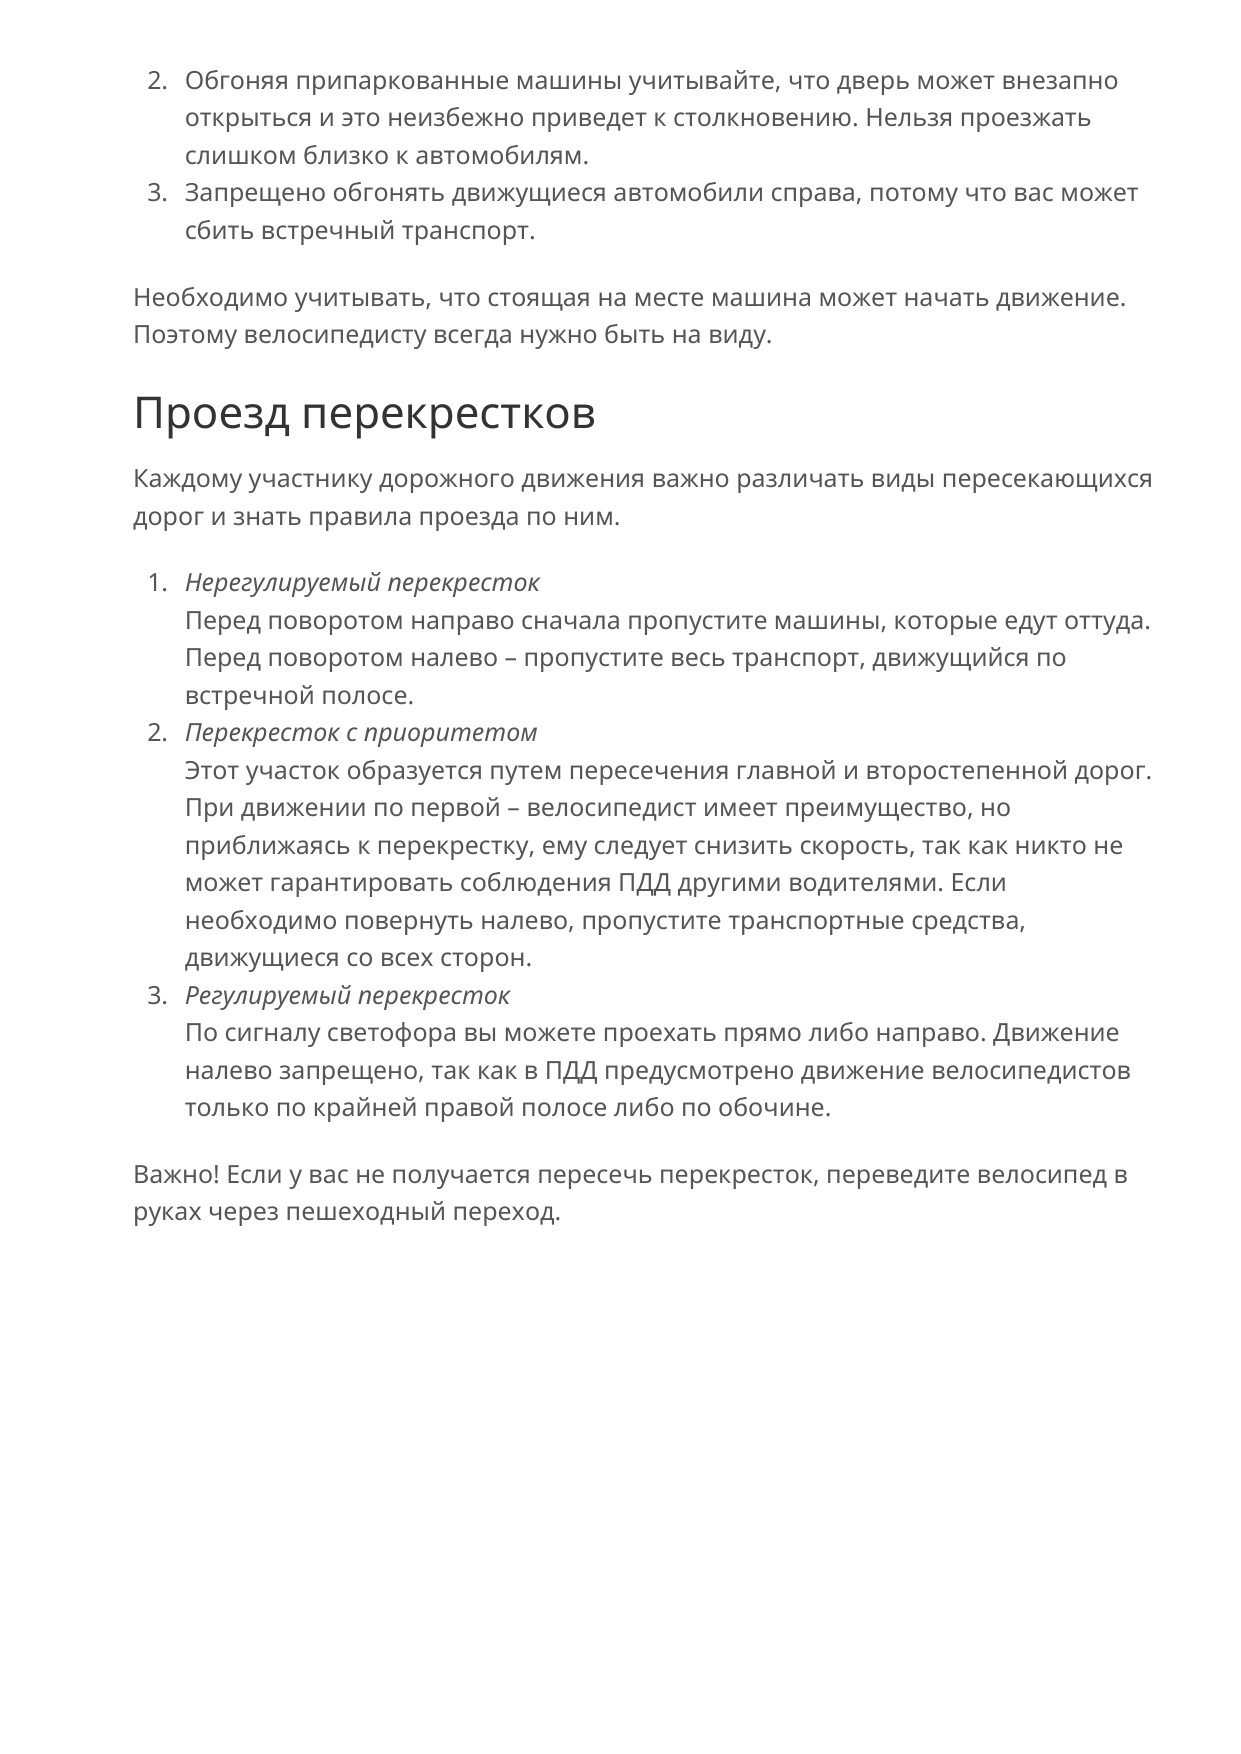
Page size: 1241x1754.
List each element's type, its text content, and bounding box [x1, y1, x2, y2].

list Нерегулируемый перекресток Перед поворотом направо сначала пропустите машины, которые едут оттуда. Перед поворотом налево – пропустите весь транспорт, движущийся по встречной полосе. [147, 561, 1167, 711]
list Запрещено обгонять движущиеся автомобили справа, потому что вас может сбить встречный транспорт. [147, 172, 1167, 247]
text Каждому участнику дорожного движения важно различать виды пересекающихся дорог и знать правила проезда по ним. [133, 457, 1167, 532]
text Необходимо учитывать, что стоящая на месте машина может начать движение. Поэтому велосипедисту всегда нужно быть на виду. [133, 276, 1167, 351]
list Регулируемый перекресток По сигналу светофора вы можете проехать прямо либо направо. Движение налево запрещено, так как в ПДД предусмотрено движение велосипедистов только по крайней правой полосе либо по обочине. [147, 974, 1167, 1124]
text Проезд перекрестков [133, 382, 1167, 442]
text Важно! Если у вас не получается пересечь перекресток, переведите велосипед в руках через пешеходный переход. [133, 1153, 1167, 1228]
list Перекресток с приоритетом Этот участок образуется путем пересечения главной и второстепенной дорог. При движении по первой – велосипедист имеет преимущество, но приближаясь к перекрестку, ему следует снизить скорость, так как никто не может гарантировать соблюдения ПДД другими водителями. Если необходимо повернуть налево, пропустите транспортные средства, движущиеся со всех сторон. [147, 711, 1167, 974]
list Обгоняя припаркованные машины учитывайте, что дверь может внезапно открыться и это неизбежно приведет к столкновению. Нельзя проезжать слишком близко к автомобилям. [147, 59, 1167, 172]
